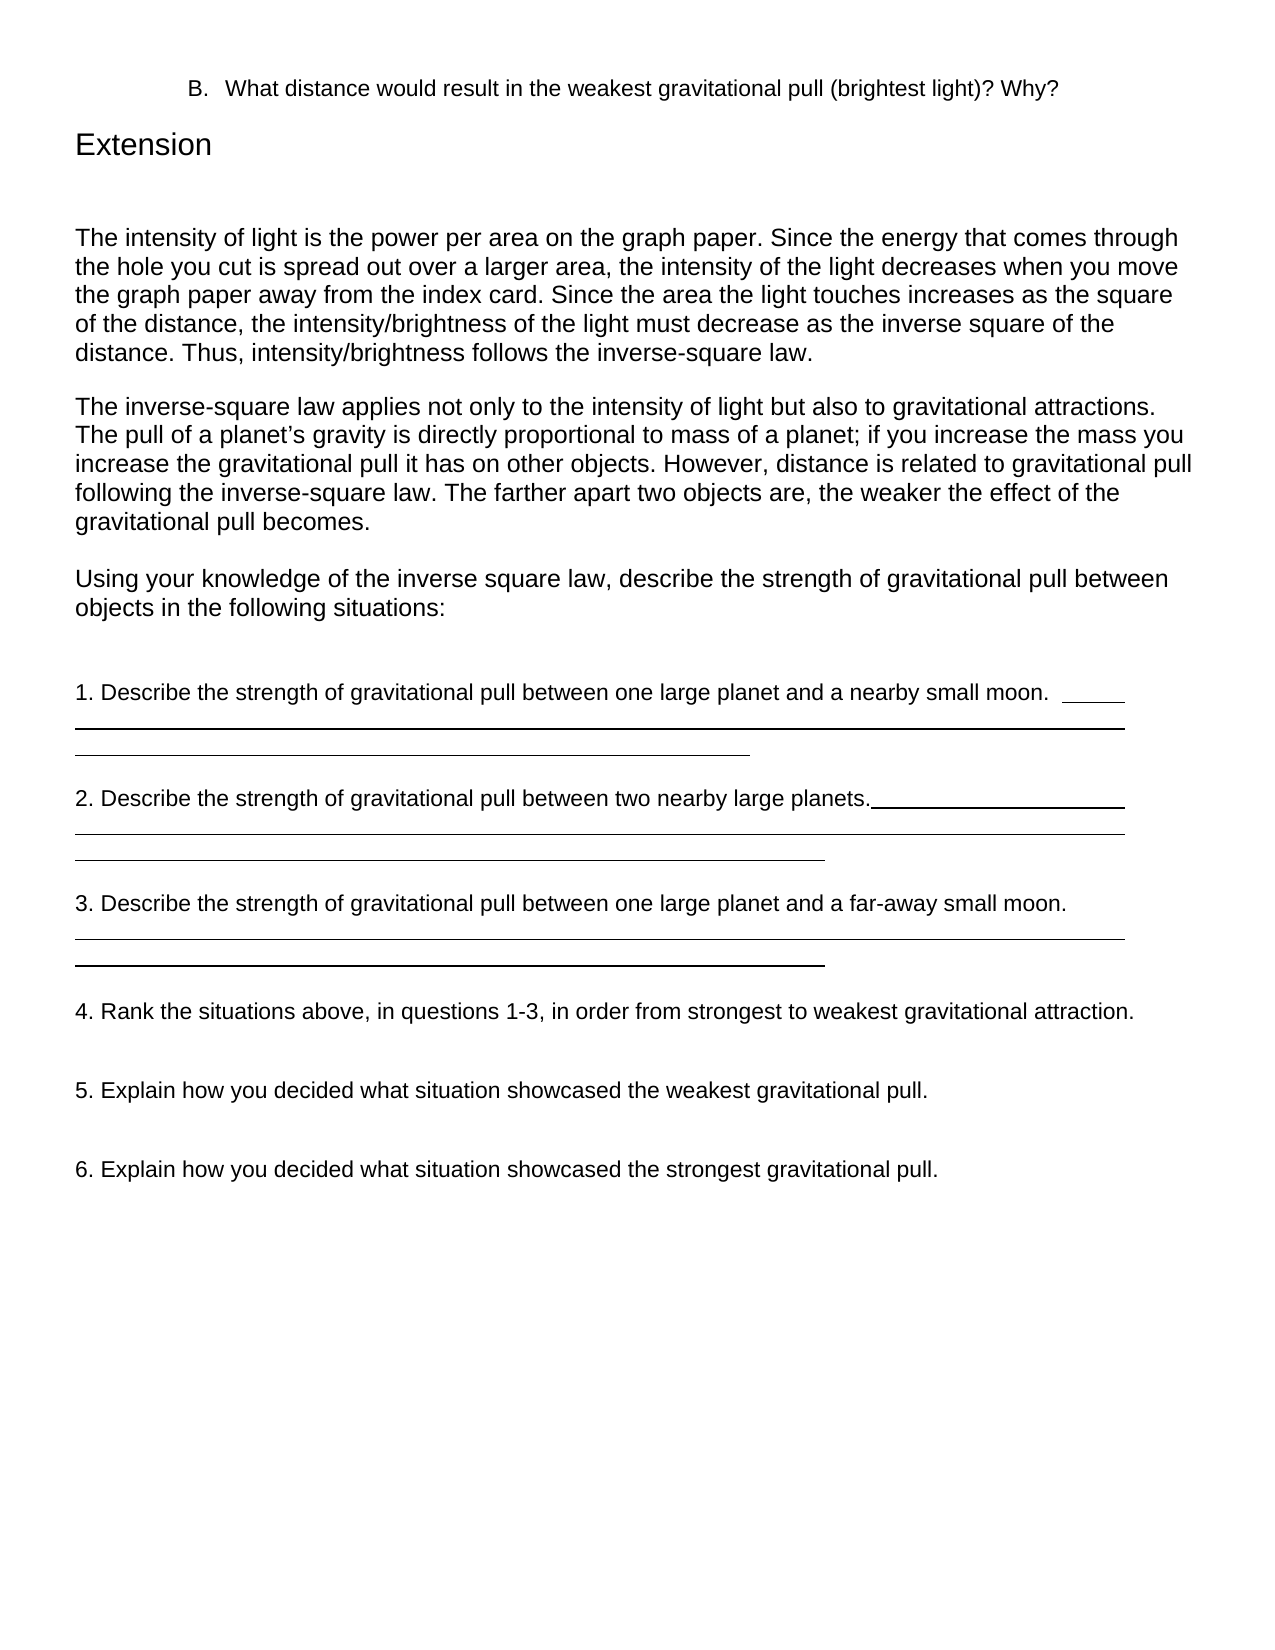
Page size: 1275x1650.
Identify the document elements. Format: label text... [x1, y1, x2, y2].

text Extension [75, 126, 1200, 162]
text The inverse-square law applies not only to the intensity of light but also to gravitational attractions. The pull of a planet’s gravity is directly proportional to mass of a planet; if you increase the mass you increase the gravitational pull it has on other objects. However, distance is related to gravitational pull following the inverse-square law. The farther apart two objects are, the weaker the effect of the gravitational pull becomes. [75, 392, 1200, 535]
text Using your knowledge of the inverse square law, describe the strength of gravitational pull between objects in the following situations: [75, 564, 1200, 622]
text 4. Rank the situations above, in questions 1-3, in order from strongest to weakest gravitational attraction. [75, 998, 1200, 1024]
text 3. Describe the strength of gravitational pull between one large planet and a far-away small moon. [75, 890, 1200, 969]
text 5. Explain how you decided what situation showcased the weakest gravitational pull. [75, 1077, 1200, 1103]
text The intensity of light is the power per area on the graph paper. Since the energy that comes through the hole you cut is spread out over a larger area, the intensity of the light decreases when you move the graph paper away from the index card. Since the area the light touches increases as the square of the distance, the intensity/brightness of the light must decrease as the inverse square of the distance. Thus, intensity/brightness follows the inverse-square law. [75, 223, 1200, 367]
list What distance would result in the weakest gravitational pull (brightest light)? Why? [187, 75, 1200, 101]
text 1. Describe the strength of gravitational pull between one large planet and a nearby small moon. [75, 679, 1200, 758]
text 2. Describe the strength of gravitational pull between two nearby large planets. [75, 784, 1200, 864]
text 6. Explain how you decided what situation showcased the strongest gravitational pull. [75, 1156, 1200, 1182]
